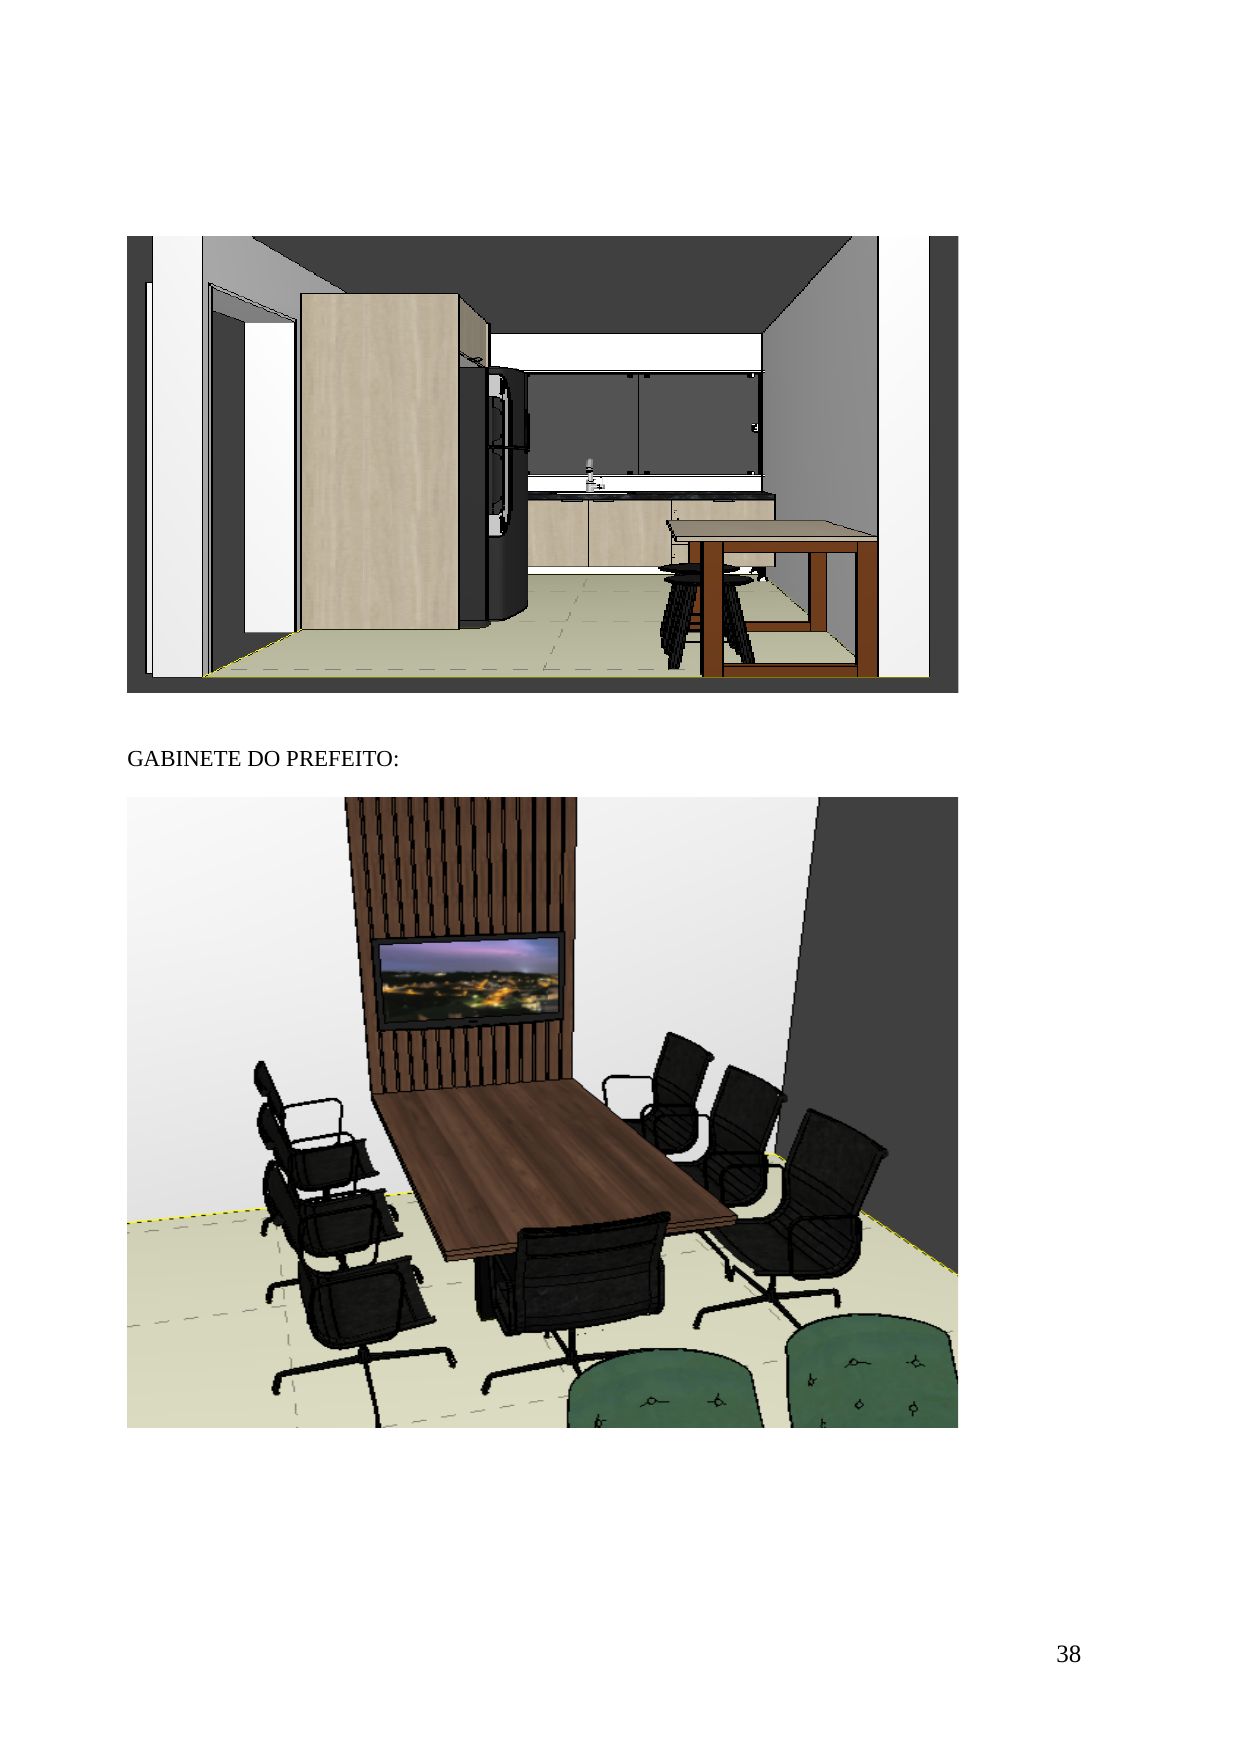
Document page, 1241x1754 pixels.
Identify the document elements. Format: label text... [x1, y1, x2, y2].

picture [127, 236, 959, 693]
text GABINETE DO PREFEITO: [127, 745, 1101, 772]
picture [127, 797, 959, 1428]
